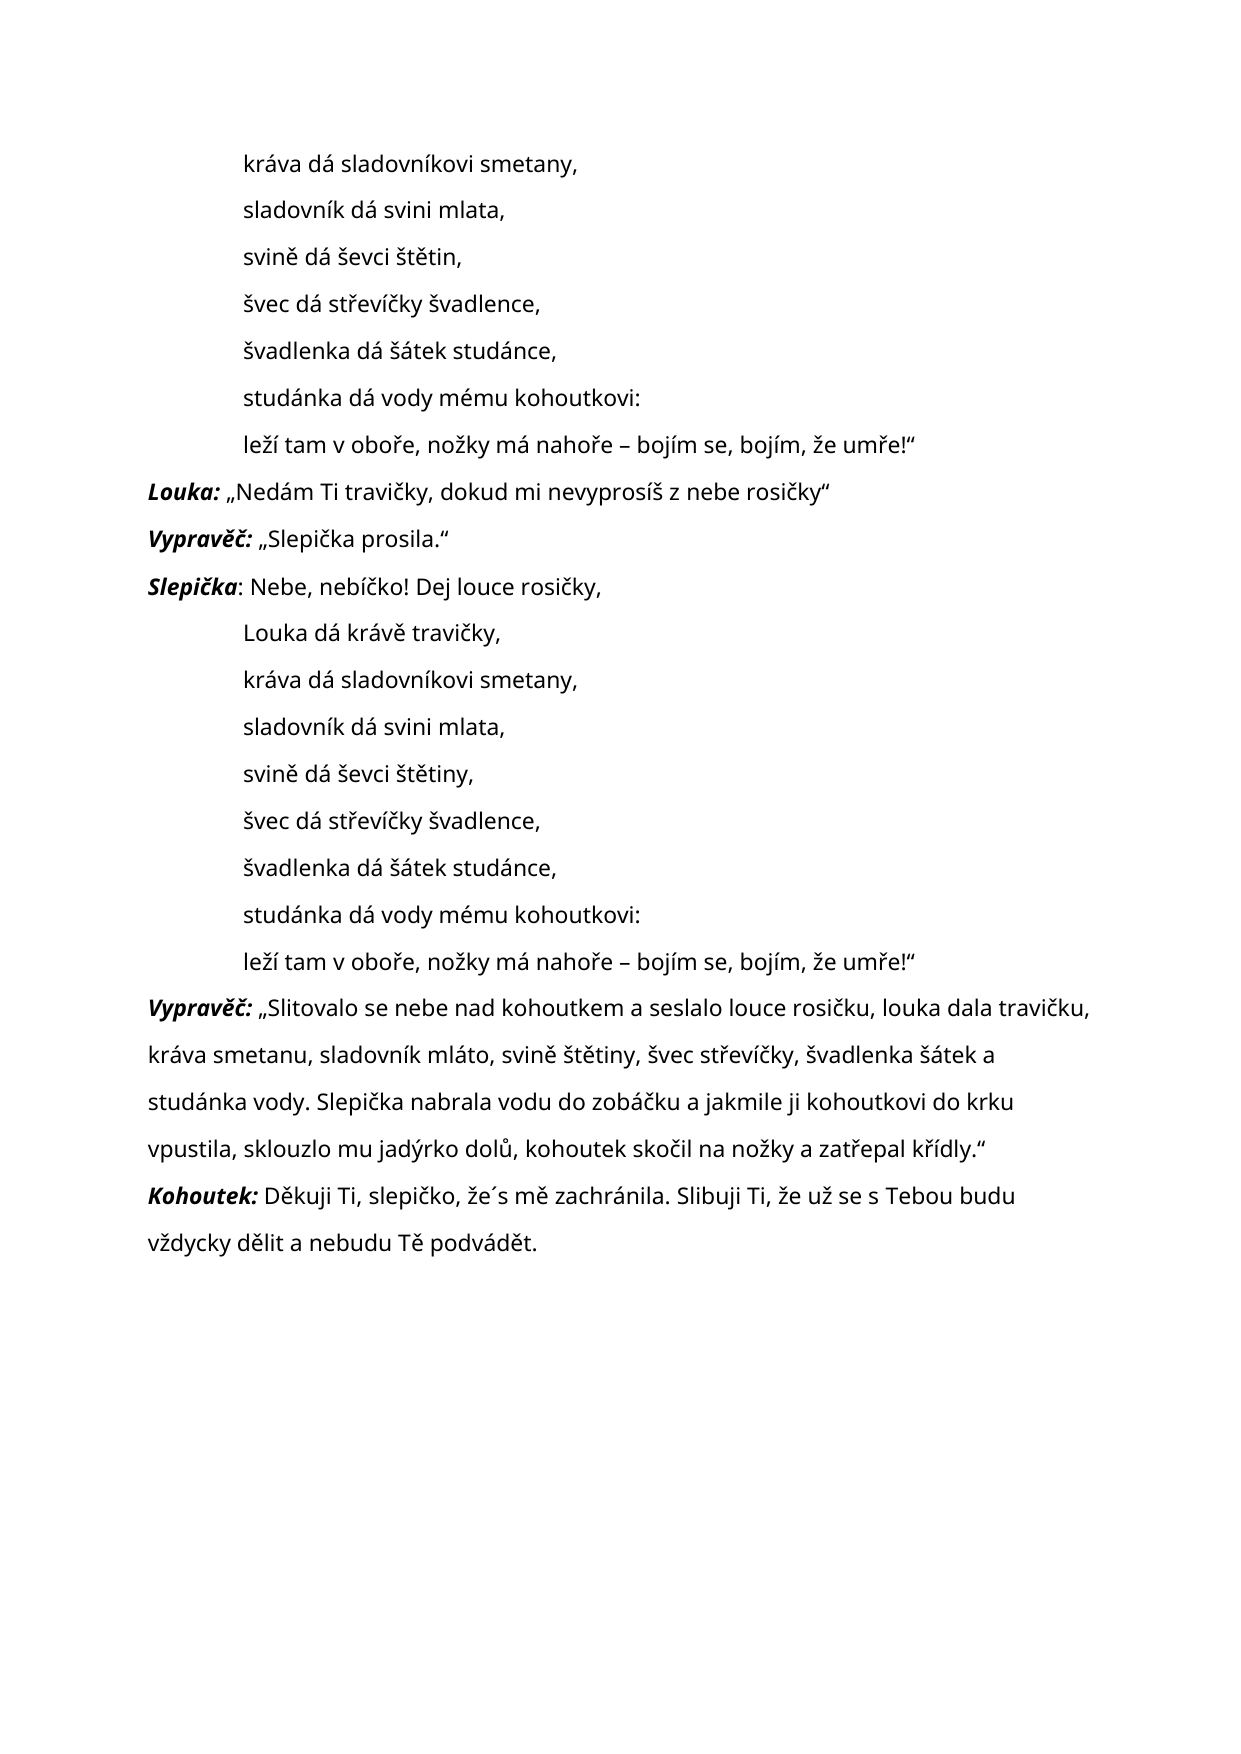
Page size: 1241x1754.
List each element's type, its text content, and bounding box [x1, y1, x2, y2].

text sladovník dá svini mlata, [148, 194, 1093, 226]
text Vypravěč: „Slitovalo se nebe nad kohoutkem a seslalo louce rosičku, louka dala travičku, kráva smetanu, sladovník mláto, svině štětiny, švec střevíčky, švadlenka šátek a studánka vody. Slepička nabrala vodu do zobáčku a jakmile ji kohoutkovi do krku vpustila, sklouzlo mu jadýrko dolů, kohoutek skočil na nožky a zatřepal křídly.“ [148, 992, 1093, 1164]
text kráva dá sladovníkovi smetany, [148, 664, 1093, 696]
text Vypravěč: „Slepička prosila.“ [148, 523, 1093, 554]
text Kohoutek: Děkuji Ti, slepičko, že´s mě zachránila. Slibuji Ti, že už se s Tebou budu vždycky dělit a nebudu Tě podvádět. [148, 1180, 1093, 1258]
text svině dá ševci štětiny, švec dá střevíčky švadlence, švadlenka dá šátek studánce, studánka dá vody mému kohoutkovi: leží tam v oboře, nožky má nahoře – bojím se, bojím, že umře!“ [148, 758, 1093, 977]
text kráva dá sladovníkovi smetany, [148, 148, 1093, 179]
text Louka dá krávě travičky, [148, 617, 1093, 649]
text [148, 241, 1093, 460]
text Louka: „Nedám Ti travičky, dokud mi nevyprosíš z nebe rosičky“ [148, 476, 1093, 507]
text sladovník dá svini mlata, [148, 711, 1093, 742]
text Slepička: Nebe, nebíčko! Dej louce rosičky, [148, 571, 1093, 602]
